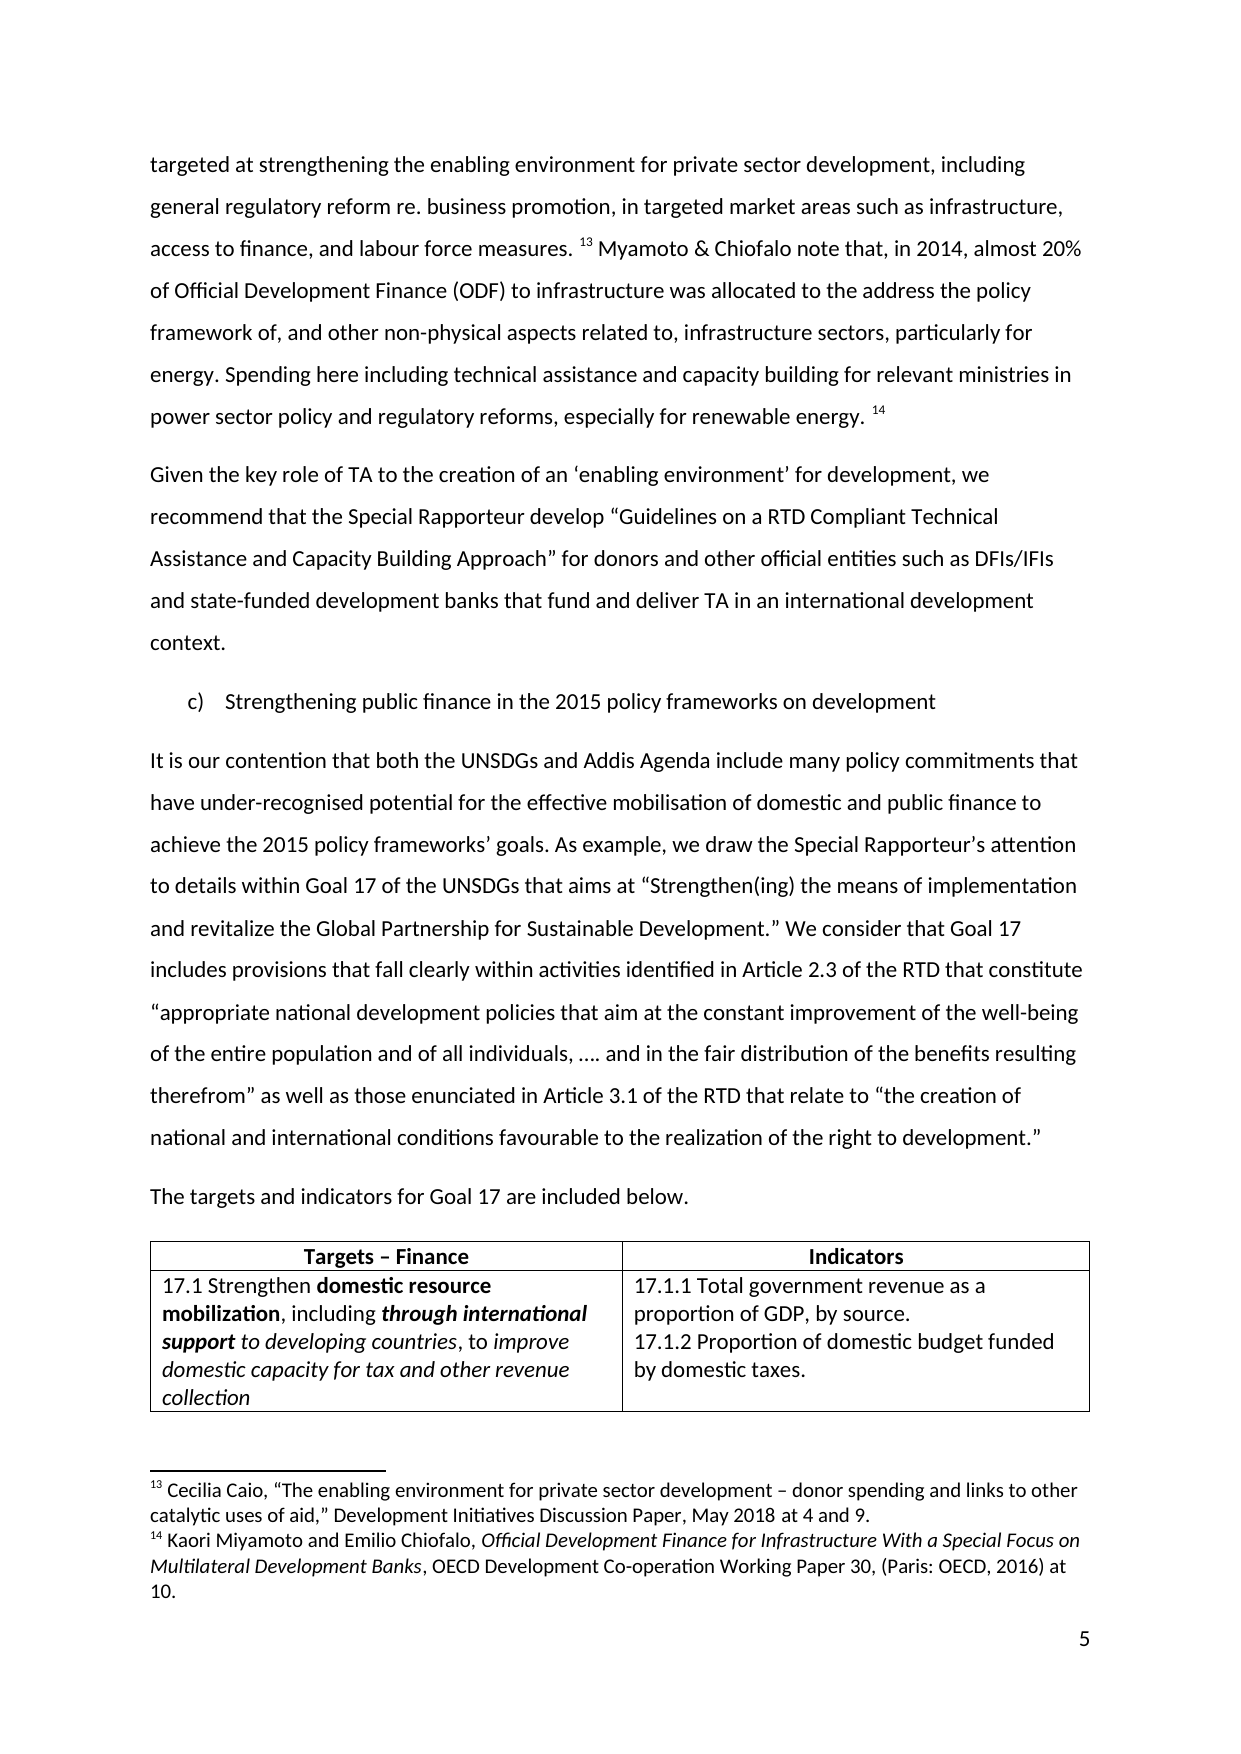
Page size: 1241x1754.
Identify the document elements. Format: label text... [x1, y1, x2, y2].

text Given the key role of TA to the creation of an ‘enabling environment’ for development, we recommend that the Special Rapporteur develop “Guidelines on a RTD Compliant Technical Assistance and Capacity Building Approach” for donors and other official entities such as DFIs/IFIs and state-funded development banks that fund and deliver TA in an international development context. [150, 461, 1090, 656]
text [150, 150, 1090, 430]
text The targets and indicators for Goal 17 are included below. [150, 1182, 1090, 1210]
table_header Targets – Finance [151, 1242, 622, 1270]
text It is our contention that both the UNSDGs and Addis Agenda include many policy commitments that have under-recognised potential for the effective mobilisation of domestic and public finance to achieve the 2015 policy frameworks’ goals. As example, we draw the Special Rapporteur’s attention to details within Goal 17 of the UNSDGs that aims at “Strengthen(ing) the means of implementation and revitalize the Global Partnership for Sustainable Development.” We consider that Goal 17 includes provisions that fall clearly within activities identified in Article 2.3 of the RTD that constitute “appropriate national development policies that aim at the constant improvement of the well-being of the entire population and of all individuals, …. and in the fair distribution of the benefits resulting therefrom” as well as those enunciated in Article 3.1 of the RTD that relate to “the creation of national and international conditions favourable to the realization of the right to development.” [150, 746, 1090, 1152]
table_header Indicators [623, 1242, 1089, 1270]
list Strengthening public finance in the 2015 policy frameworks on development [187, 687, 1090, 715]
table_cell 17.1.1 Total government revenue as a proportion of GDP, by source. 17.1.2 Proportion of domestic budget funded by domestic taxes. [623, 1271, 1089, 1411]
table_cell 17.1 Strengthen domestic resource mobilization, including through international support to developing countries, to improve domestic capacity for tax and other revenue collection [151, 1271, 622, 1411]
